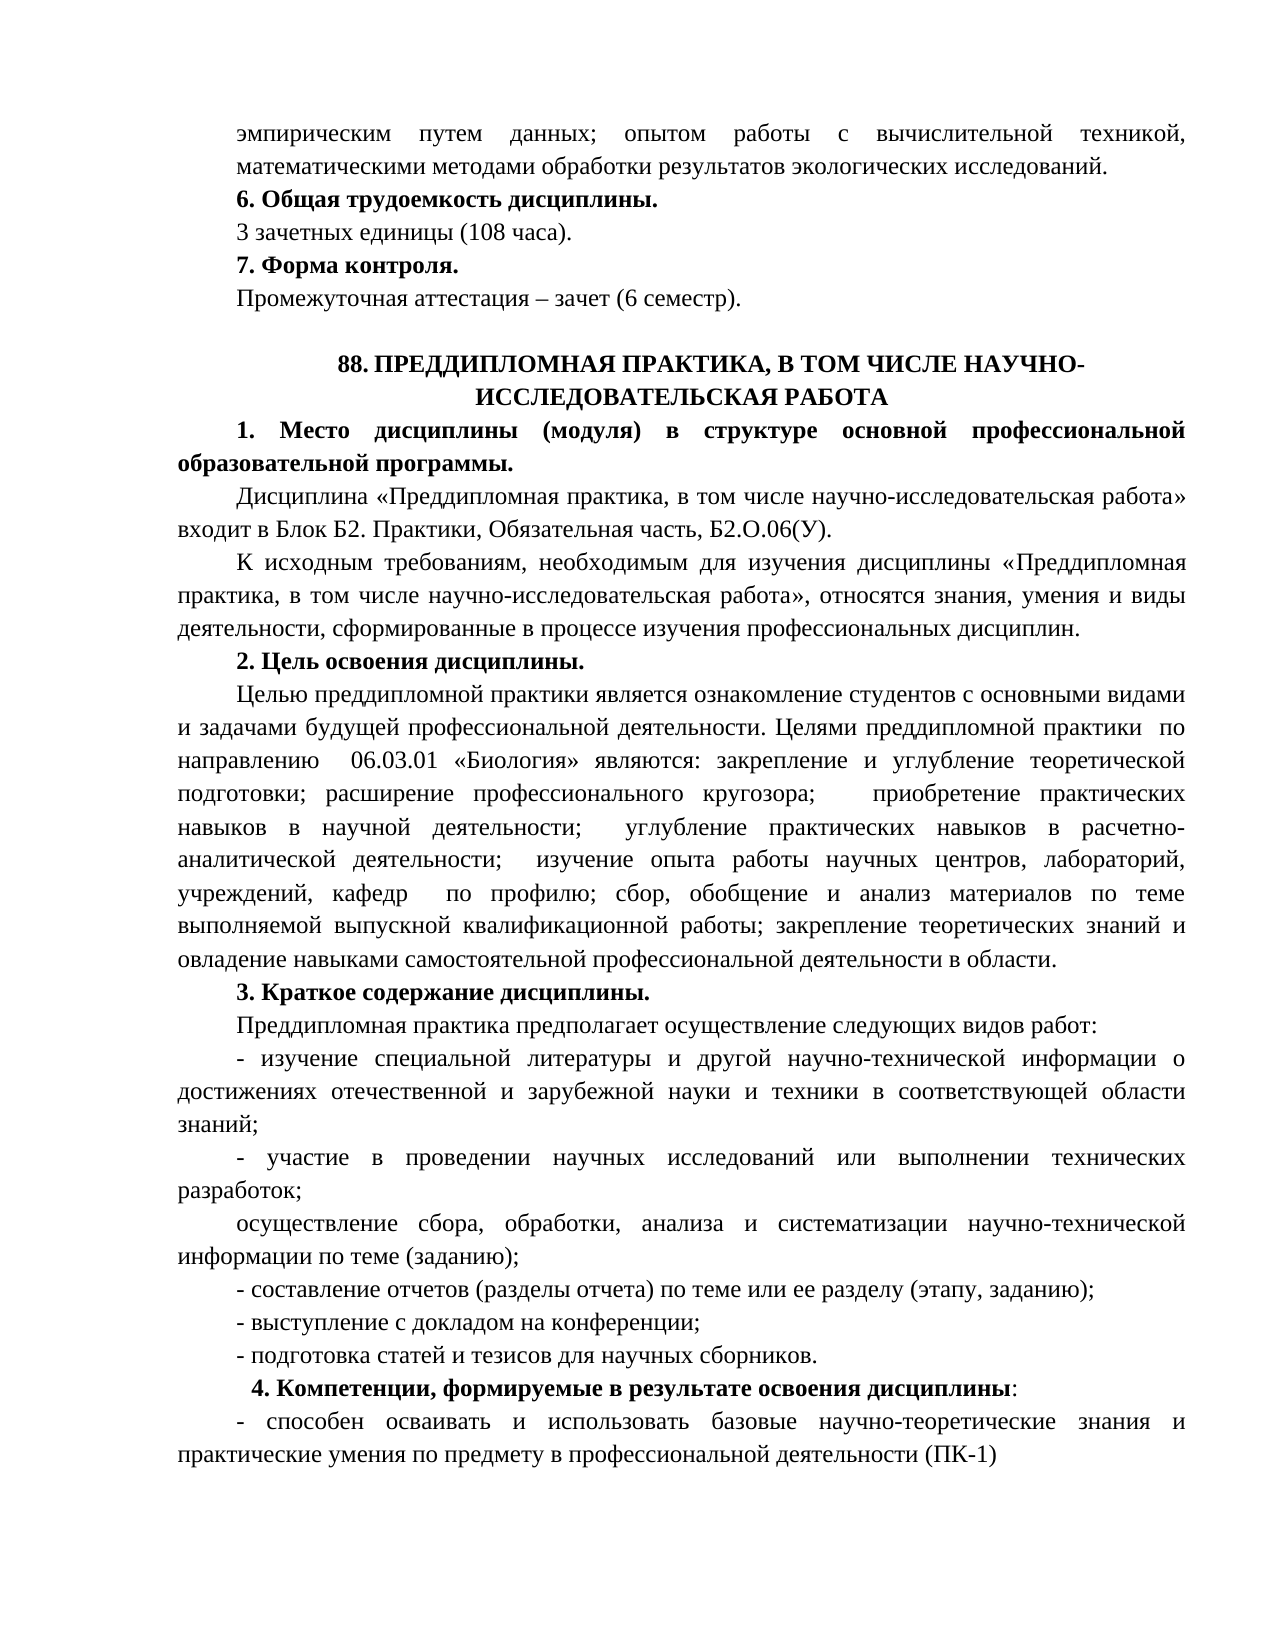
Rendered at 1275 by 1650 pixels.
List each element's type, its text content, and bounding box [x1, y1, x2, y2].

text 7. Форма контроля. [177, 250, 1186, 279]
text 3 зачетных единицы (108 часа). [177, 217, 1186, 246]
text 88. ПРЕДДИПЛОМНАЯ ПРАКТИКА, В ТОМ ЧИСЛЕ НАУЧНО-ИССЛЕДОВАТЕЛЬСКАЯ РАБОТА [177, 349, 1186, 411]
text - способен осваивать и использовать базовые научно-теоретические знания и практические умения по предмету в профессиональной деятельности (ПК-1) [177, 1406, 1186, 1468]
text 2. Цель освоения дисциплины. [177, 646, 1186, 675]
text - составление отчетов (разделы отчета) по теме или ее разделу (этапу, заданию); [177, 1274, 1186, 1303]
text - участие в проведении научных исследований или выполнении технических разработок; [177, 1142, 1186, 1203]
text Целью преддипломной практики является ознакомление студентов с основными видами и задачами будущей профессиональной деятельности. Целями преддипломной практики по направлению 06.03.01 «Биология» являются: закрепление и углубление теоретической подготовки; расширение профессионального кругозора; приобретение практических навыков в научной деятельности; углубление практических навыков в расчетно-аналитической деятельности; изучение опыта работы научных центров, лабораторий, учреждений, кафедр по профилю; сбор, обобщение и анализ материалов по теме выполняемой выпускной квалификационной работы; закрепление теоретических знаний и овладение навыками самостоятельной профессиональной деятельности в области. [177, 679, 1186, 972]
text осуществление сбора, обработки, анализа и систематизации научно-технической информации по теме (заданию); [177, 1208, 1186, 1269]
text 4. Компетенции, формируемые в результате освоения дисциплины: [177, 1373, 1186, 1402]
text 6. Общая трудоемкость дисциплины. [177, 184, 1186, 213]
text - изучение специальной литературы и другой научно-технической информации о достижениях отечественной и зарубежной науки и техники в соответствующей области знаний; [177, 1043, 1186, 1137]
text - подготовка статей и тезисов для научных сборников. [177, 1340, 1186, 1369]
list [236, 118, 1186, 180]
text 3. Краткое содержание дисциплины. [177, 977, 1186, 1005]
text Преддипломная практика предполагает осуществление следующих видов работ: [177, 1010, 1186, 1038]
text 1. Место дисциплины (модуля) в структуре основной профессиональной образовательной программы. [177, 415, 1186, 477]
text Дисциплина «Преддипломная практика, в том числе научно-исследовательская работа» входит в Блок Б2. Практики, Обязательная часть, Б2.О.06(У). [177, 481, 1186, 543]
text Промежуточная аттестация – зачет (6 семестр). [177, 283, 1186, 312]
text К исходным требованиям, необходимым для изучения дисциплины «Преддипломная практика, в том числе научно-исследовательская работа», относятся знания, умения и виды деятельности, сформированные в процессе изучения профессиональных дисциплин. [177, 547, 1186, 642]
text - выступление с докладом на конференции; [177, 1307, 1186, 1336]
